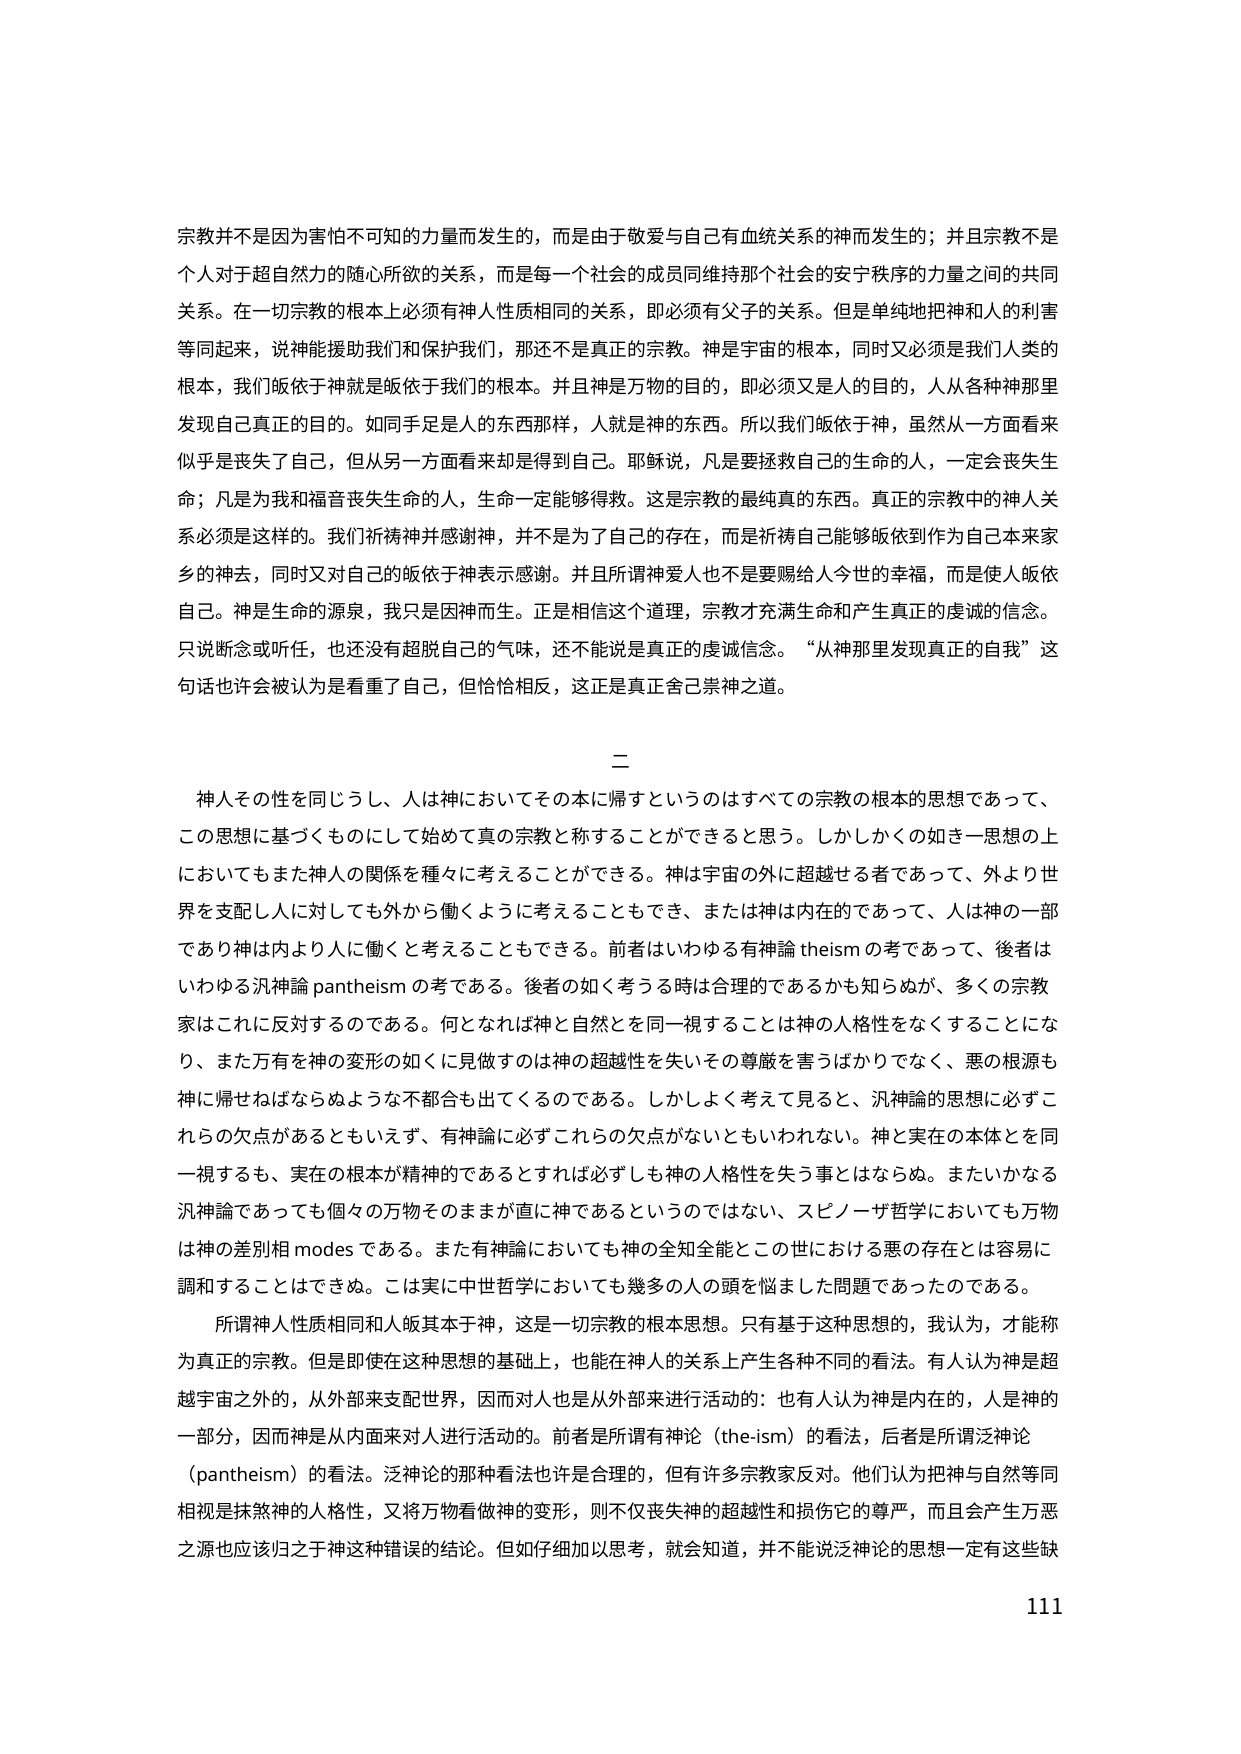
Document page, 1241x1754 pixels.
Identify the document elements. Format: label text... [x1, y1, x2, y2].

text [177, 1304, 1063, 1567]
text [177, 217, 1063, 704]
text 神人その性を同じうし、人は神においてその本に帰すというのはすべての宗教の根本的思想であって、この思想に基づくものにして始めて真の宗教と称することができると思う。しかしかくの如き一思想の上においてもまた神人の関係を種々に考えることができる。神は宇宙の外に超越せる者であって、外より世界を支配し人に対しても外から働くように考えることもでき、または神は内在的であって、人は神の一部であり神は内より人に働くと考えることもできる。前者はいわゆる有神論 theismの考であって、後者はいわゆる汎神論 pantheism の考である。後者の如く考うる時は合理的であるかも知らぬが、多くの宗教家はこれに反対するのである。何となれば神と自然とを同一視することは神の人格性をなくすることになり、また万有を神の変形の如くに見做すのは神の超越性を失いその尊厳を害うばかりでなく、悪の根源も神に帰せねばならぬような不都合も出てくるのである。しかしよく考えて見ると、汎神論的思想に必ずこれらの欠点があるともいえず、有神論に必ずこれらの欠点がないともいわれない。神と実在の本体とを同一視するも、実在の根本が精神的であるとすれば必ずしも神の人格性を失う事とはならぬ。またいかなる汎神論であっても個々の万物そのままが直に神であるというのではない、スピノーザ哲学においても万物は神の差別相 modes である。また有神論においても神の全知全能とこの世における悪の存在とは容易に調和することはできぬ。こは実に中世哲学においても幾多の人の頭を悩ました問題であったのである。 [177, 779, 1063, 1304]
text 二 [177, 742, 1063, 779]
